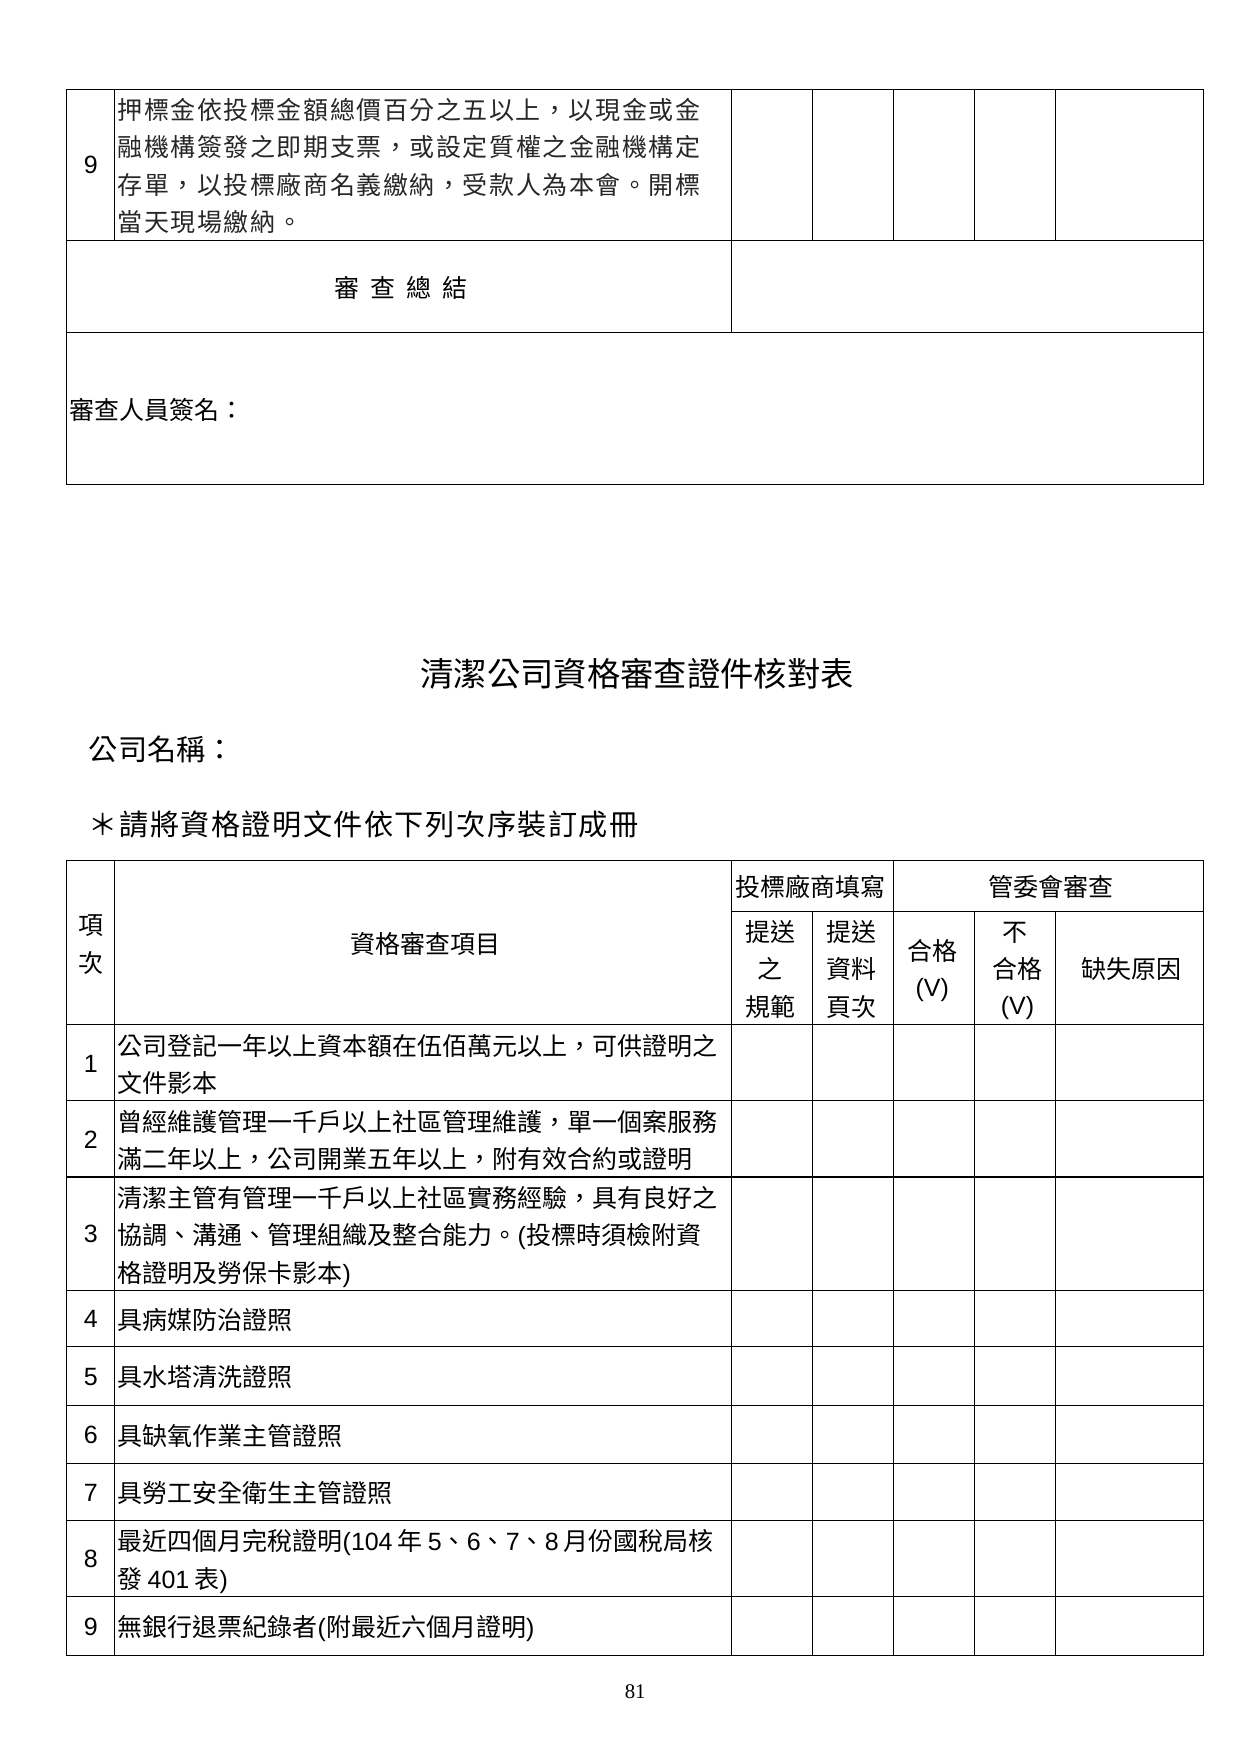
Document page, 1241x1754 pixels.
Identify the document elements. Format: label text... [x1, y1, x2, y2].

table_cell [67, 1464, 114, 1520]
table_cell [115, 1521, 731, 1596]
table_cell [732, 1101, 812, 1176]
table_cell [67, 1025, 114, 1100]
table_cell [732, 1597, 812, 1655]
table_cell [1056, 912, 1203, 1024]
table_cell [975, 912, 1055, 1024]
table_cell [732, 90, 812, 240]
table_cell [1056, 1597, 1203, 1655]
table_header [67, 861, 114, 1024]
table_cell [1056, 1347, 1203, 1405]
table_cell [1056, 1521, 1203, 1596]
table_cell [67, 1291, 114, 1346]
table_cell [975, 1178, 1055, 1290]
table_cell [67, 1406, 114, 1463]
text 公司名稱： [89, 710, 1171, 785]
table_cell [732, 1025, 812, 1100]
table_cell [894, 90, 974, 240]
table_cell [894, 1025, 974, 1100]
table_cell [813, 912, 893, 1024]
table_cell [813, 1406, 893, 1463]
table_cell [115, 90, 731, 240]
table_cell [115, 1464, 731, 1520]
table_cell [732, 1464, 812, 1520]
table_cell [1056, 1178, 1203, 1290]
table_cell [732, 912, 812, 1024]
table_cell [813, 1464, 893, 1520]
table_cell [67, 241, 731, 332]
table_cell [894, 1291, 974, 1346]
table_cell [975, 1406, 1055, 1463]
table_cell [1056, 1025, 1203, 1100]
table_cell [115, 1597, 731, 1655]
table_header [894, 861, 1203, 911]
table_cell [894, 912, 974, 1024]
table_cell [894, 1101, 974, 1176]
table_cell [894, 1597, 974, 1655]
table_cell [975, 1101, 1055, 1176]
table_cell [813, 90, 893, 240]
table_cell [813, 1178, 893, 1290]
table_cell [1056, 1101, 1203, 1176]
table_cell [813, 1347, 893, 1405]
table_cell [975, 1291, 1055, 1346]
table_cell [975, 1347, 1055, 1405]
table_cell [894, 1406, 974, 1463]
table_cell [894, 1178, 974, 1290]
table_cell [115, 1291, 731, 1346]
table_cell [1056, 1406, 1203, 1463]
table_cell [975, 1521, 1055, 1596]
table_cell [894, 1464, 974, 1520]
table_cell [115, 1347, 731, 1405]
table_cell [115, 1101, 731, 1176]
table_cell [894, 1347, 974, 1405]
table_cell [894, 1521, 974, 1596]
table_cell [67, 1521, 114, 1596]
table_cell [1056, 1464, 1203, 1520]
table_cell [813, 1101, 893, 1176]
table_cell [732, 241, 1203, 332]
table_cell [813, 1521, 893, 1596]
text ＊請將資格證明文件依下列次序裝訂成冊 [89, 785, 1171, 860]
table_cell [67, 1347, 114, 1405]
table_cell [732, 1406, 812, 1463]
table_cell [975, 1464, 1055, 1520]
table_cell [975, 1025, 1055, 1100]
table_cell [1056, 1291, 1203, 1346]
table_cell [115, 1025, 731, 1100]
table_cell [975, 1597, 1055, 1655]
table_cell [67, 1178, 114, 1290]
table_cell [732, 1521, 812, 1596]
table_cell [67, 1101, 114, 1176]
text 清潔公司資格審查證件核對表 [103, 635, 1171, 710]
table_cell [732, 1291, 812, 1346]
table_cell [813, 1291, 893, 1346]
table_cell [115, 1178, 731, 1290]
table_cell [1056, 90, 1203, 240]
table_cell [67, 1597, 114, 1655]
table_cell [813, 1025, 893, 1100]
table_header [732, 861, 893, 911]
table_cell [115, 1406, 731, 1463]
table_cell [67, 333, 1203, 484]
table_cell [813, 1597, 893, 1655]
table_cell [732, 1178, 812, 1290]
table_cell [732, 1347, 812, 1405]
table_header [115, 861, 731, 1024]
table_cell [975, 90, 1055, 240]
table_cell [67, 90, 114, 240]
